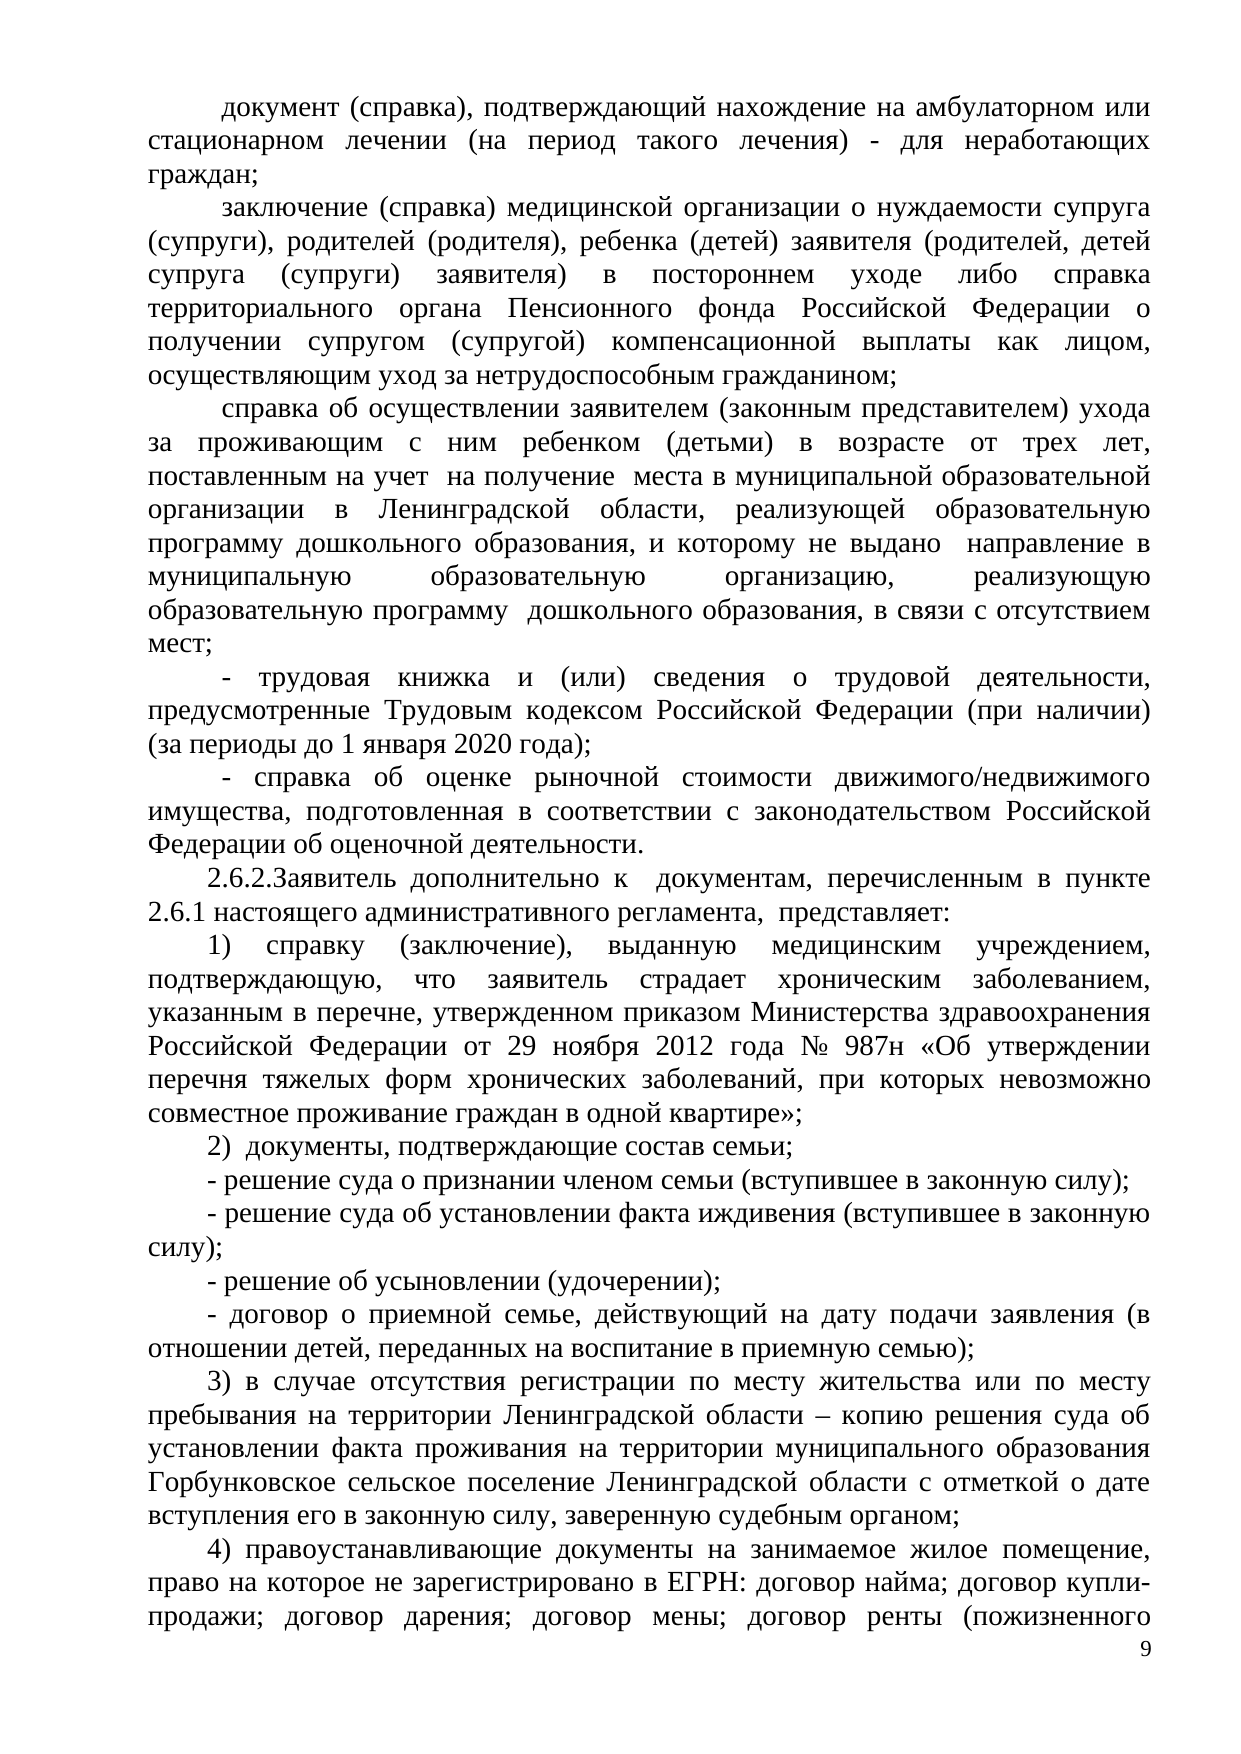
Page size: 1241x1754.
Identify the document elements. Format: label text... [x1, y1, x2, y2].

text - договор о приемной семье, действующий на дату подачи заявления (в отношении детей, переданных на воспитание в приемную семью); [148, 1296, 1152, 1363]
text - решение суда о признании членом семьи (вступившее в законную силу); [148, 1162, 1152, 1196]
text - справка об оценке рыночной стоимости движимого/недвижимого имущества, подготовленная в соответствии с законодательством Российской Федерации об оценочной деятельности. [148, 759, 1152, 860]
text - решение суда об установлении факта иждивения (вступившее в законную силу); [148, 1196, 1152, 1263]
text 3) в случае отсутствия регистрации по месту жительства или по месту пребывания на территории Ленинградской области – копию решения суда об установлении факта проживания на территории муниципального образования Горбунковское сельское поселение Ленинградской области с отметкой о дате вступления его в законную силу, заверенную судебным органом; [148, 1363, 1152, 1531]
text 1) справку (заключение), выданную медицинским учреждением, подтверждающую, что заявитель страдает хроническим заболеванием, указанным в перечне, утвержденном приказом Министерства здравоохранения Российской Федерации от 29 ноября 2012 года № 987н «Об утверждении перечня тяжелых форм хронических заболеваний, при которых невозможно совместное проживание граждан в одной квартире»; [148, 927, 1152, 1128]
text документ (справка), подтверждающий нахождение на амбулаторном или стационарном лечении (на период такого лечения) - для неработающих граждан; [148, 89, 1152, 189]
text - трудовая книжка и (или) сведения о трудовой деятельности, предусмотренные Трудовым кодексом Российской Федерации (при наличии) (за периоды до 1 января 2020 года); [148, 659, 1152, 759]
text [148, 1531, 1152, 1632]
text заключение (справка) медицинской организации о нуждаемости супруга (супруги), родителей (родителя), ребенка (детей) заявителя (родителей, детей супруга (супруги) заявителя) в постороннем уходе либо справка территориального органа Пенсионного фонда Российской Федерации о получении супругом (супругой) компенсационной выплаты как лицом, осуществляющим уход за нетрудоспособным гражданином; [148, 189, 1152, 391]
text справка об осуществлении заявителем (законным представителем) ухода за проживающим с ним ребенком (детьми) в возрасте от трех лет, поставленным на учет на получение места в муниципальной образовательной организации в Ленинградской области, реализующей образовательную программу дошкольного образования, и которому не выдано направление в муниципальную образовательную организацию, реализующую образовательную программу дошкольного образования, в связи с отсутствием мест; [148, 391, 1152, 659]
text 2) документы, подтверждающие состав семьи; [148, 1128, 1152, 1162]
text - решение об усыновлении (удочерении); [148, 1263, 1152, 1296]
text 2.6.2.Заявитель дополнительно к документам, перечисленным в пункте 2.6.1 настоящего административного регламента, представляет: [148, 860, 1152, 927]
